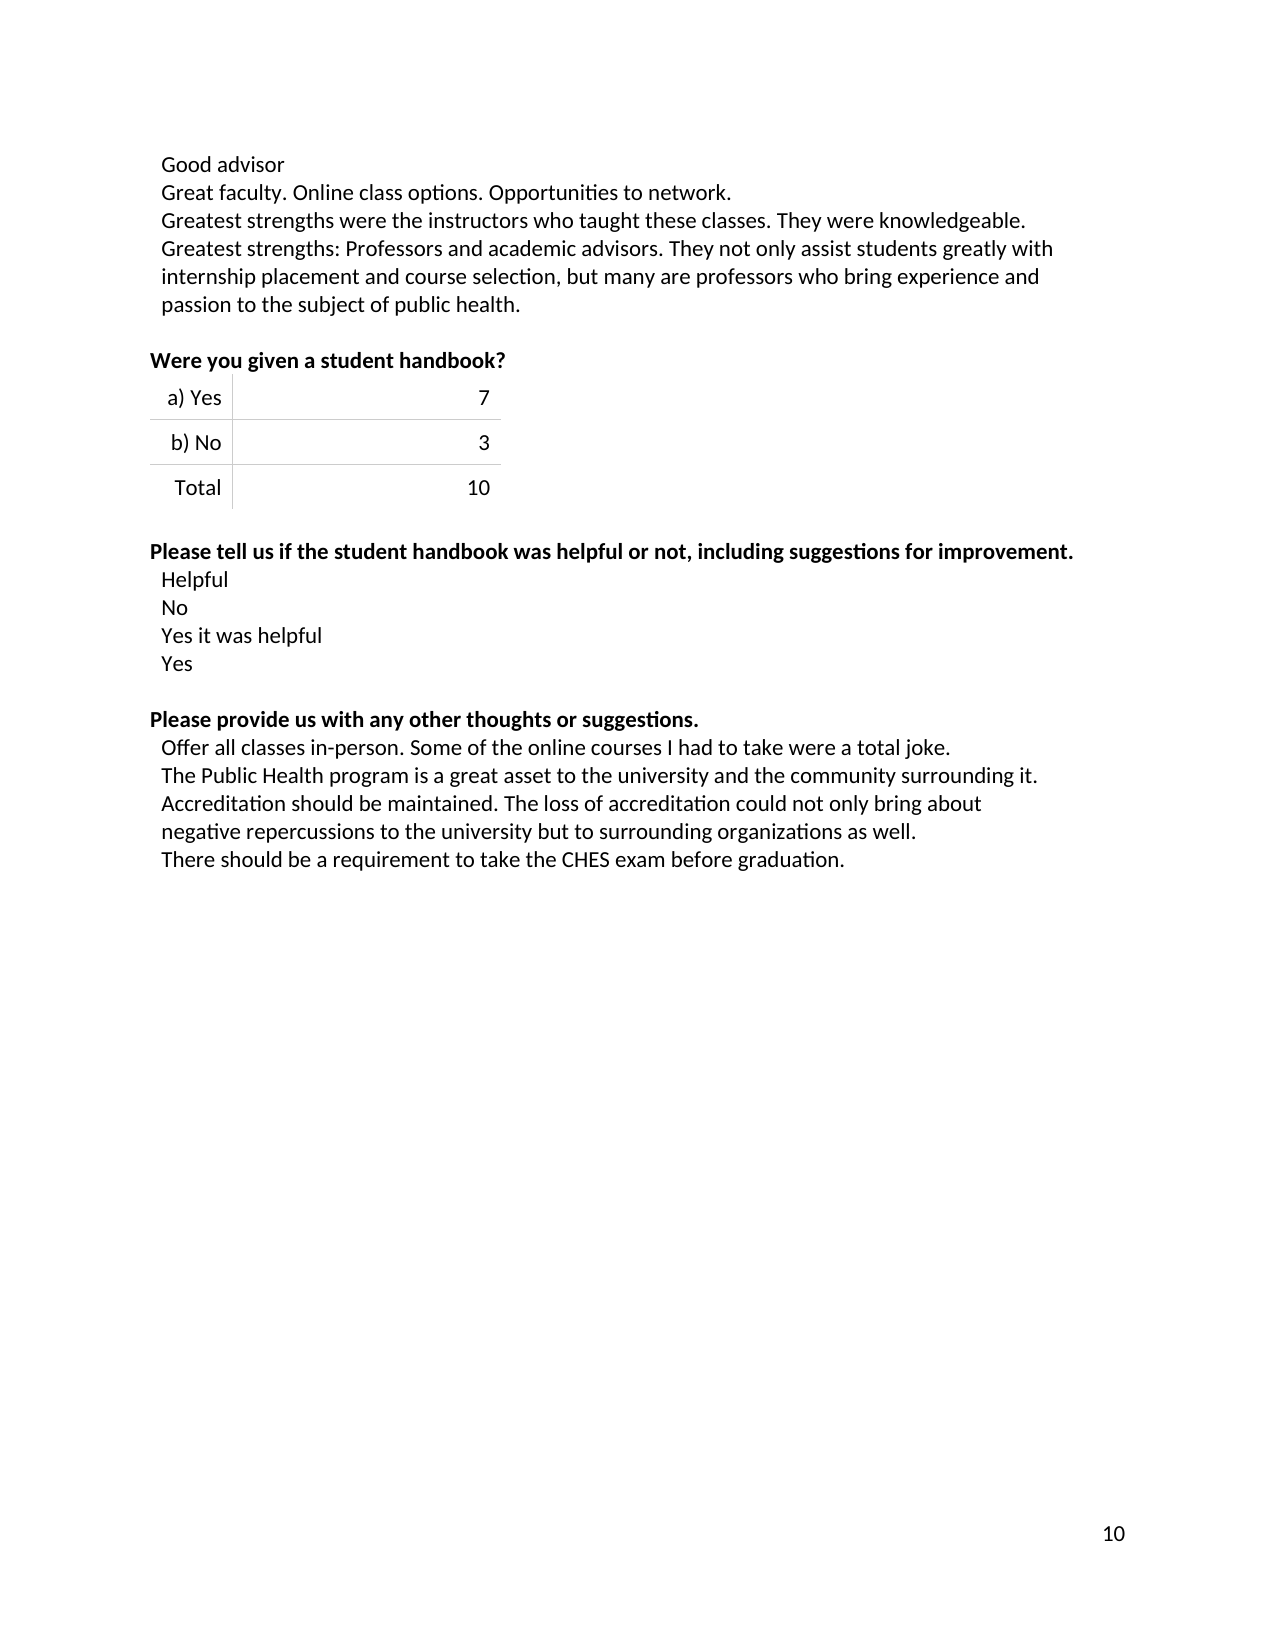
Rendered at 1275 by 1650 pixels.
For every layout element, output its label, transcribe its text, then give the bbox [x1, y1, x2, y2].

table_cell 10 [233, 465, 501, 509]
table_cell Total [150, 465, 232, 509]
table_cell No [150, 593, 1068, 621]
table_header a) Yes [150, 374, 232, 419]
table_cell b) No [150, 420, 232, 464]
table_cell There should be a requirement to take the CHES exam before graduation. [150, 845, 1068, 873]
table_cell Yes it was helpful [150, 621, 1068, 649]
table_header Offer all classes in-person. Some of the online courses I had to take were a total joke. [150, 733, 1068, 761]
table_header 7 [233, 374, 501, 419]
text Please tell us if the student handbook was helpful or not, including suggestions for improvement. [150, 537, 1125, 565]
table_header Good advisor [150, 150, 1087, 178]
table_cell 3 [233, 420, 501, 464]
table_cell The Public Health program is a great asset to the university and the community surrounding it. Accreditation should be maintained. The loss of accreditation could not only bring about negative repercussions to the university but to surrounding organizations as well. [150, 761, 1068, 845]
table_header Helpful [150, 565, 1068, 593]
text Were you given a student handbook? [150, 318, 1125, 374]
table_cell Greatest strengths: Professors and academic advisors. They not only assist students greatly with internship placement and course selection, but many are professors who bring experience and passion to the subject of public health. [150, 234, 1087, 318]
text Please provide us with any other thoughts or suggestions. [150, 705, 1125, 733]
table_cell Great faculty. Online class options. Opportunities to network. [150, 178, 1087, 206]
table_cell Greatest strengths were the instructors who taught these classes. They were knowledgeable. [150, 206, 1087, 234]
table_cell Yes [150, 649, 1068, 677]
